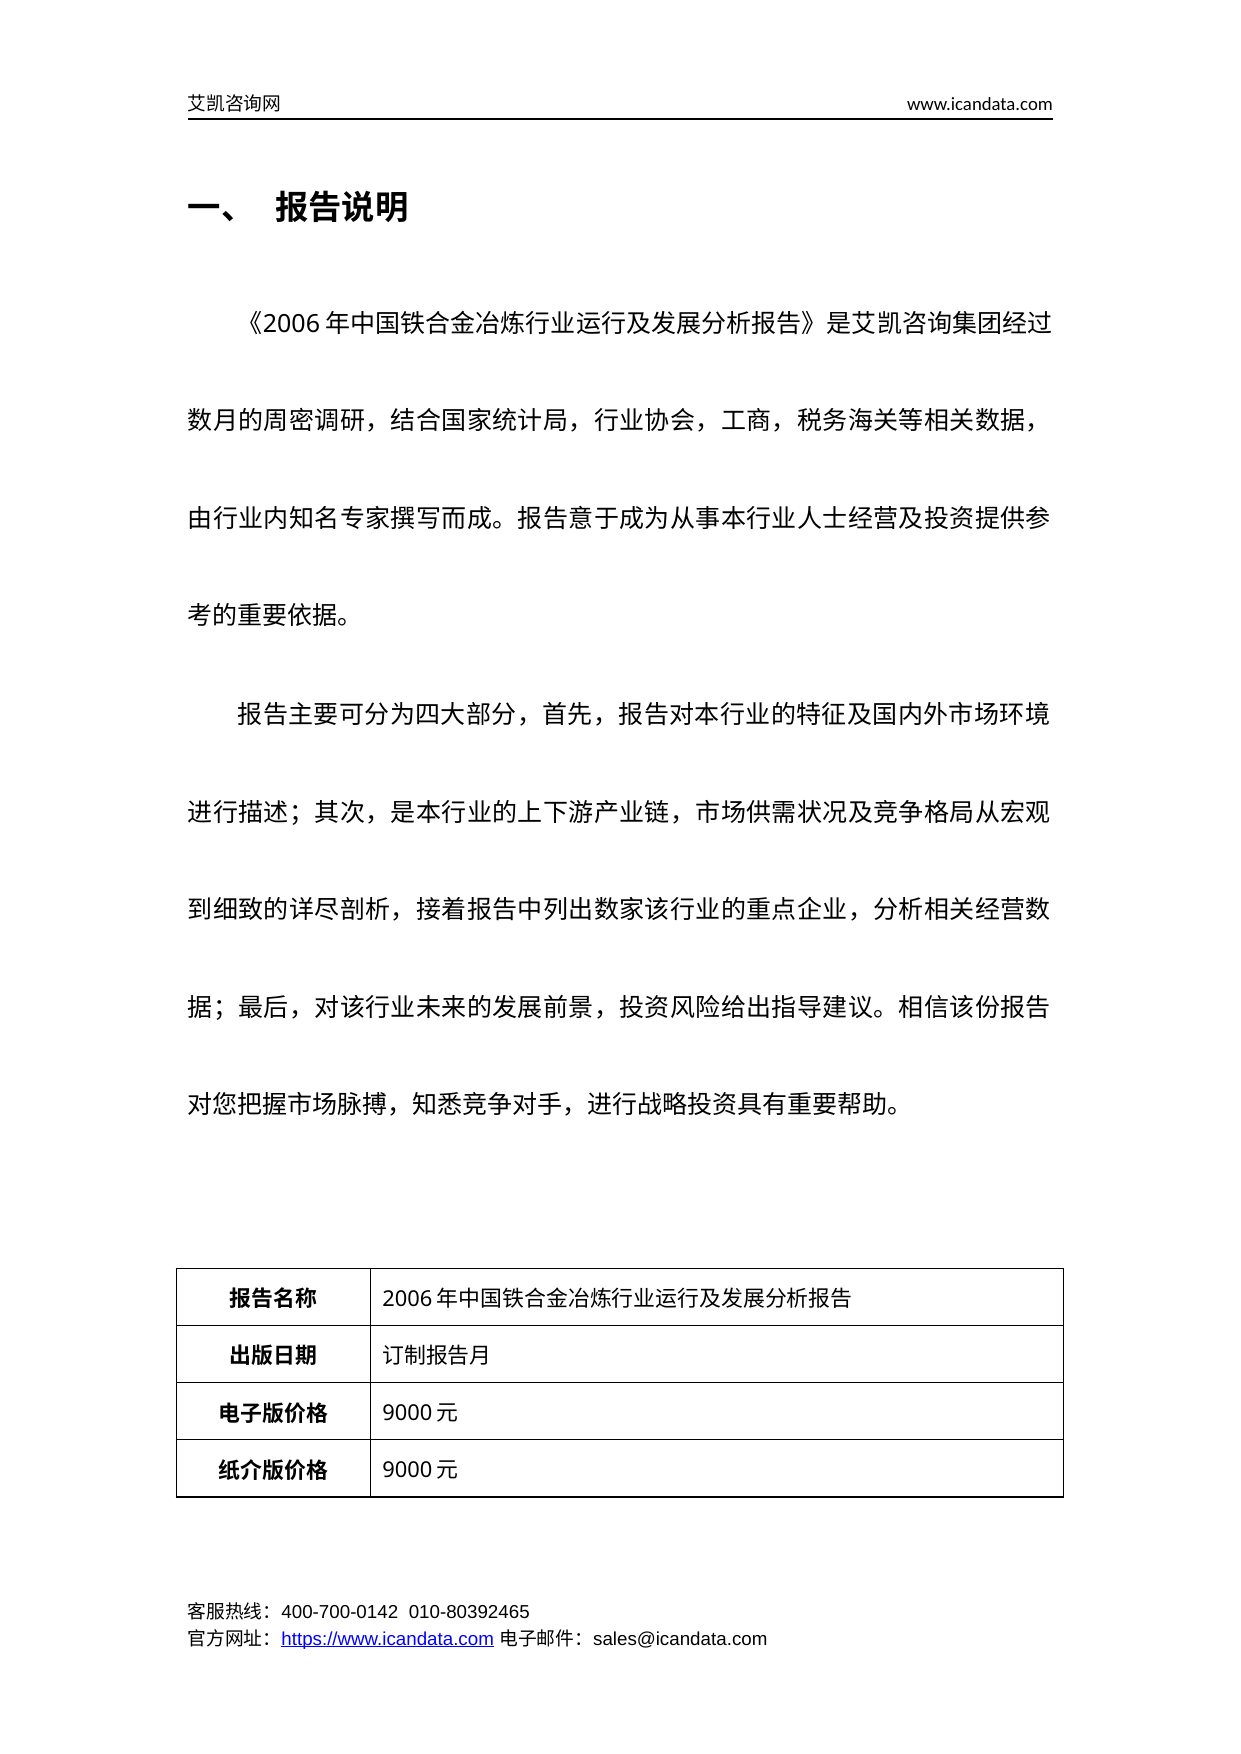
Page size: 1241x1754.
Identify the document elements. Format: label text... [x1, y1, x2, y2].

subtitle 报告说明 [187, 172, 1053, 237]
table_cell 出版日期 [177, 1326, 370, 1382]
table_cell 9000元 [371, 1383, 1063, 1439]
table_header 报告名称 [177, 1269, 370, 1325]
text 报告主要可分为四大部分，首先，报告对本行业的特征及国内外市场环境进行描述；其次，是本行业的上下游产业链，市场供需状况及竞争格局从宏观到细致的详尽剖析，接着报告中列出数家该行业的重点企业，分析相关经营数据；最后，对该行业未来的发展前景，投资风险给出指导建议。相信该份报告对您把握市场脉搏，知悉竞争对手，进行战略投资具有重要帮助。 [187, 681, 1053, 1136]
table_cell 电子版价格 [177, 1383, 370, 1439]
table_cell 订制报告月 [371, 1326, 1063, 1382]
table_cell 9000元 [371, 1440, 1063, 1496]
table_cell 纸介版价格 [177, 1440, 370, 1496]
table_header 2006年中国铁合金冶炼行业运行及发展分析报告 [371, 1269, 1063, 1325]
text 《2006年中国铁合金冶炼行业运行及发展分析报告》是艾凯咨询集团经过数月的周密调研，结合国家统计局，行业协会，工商，税务海关等相关数据，由行业内知名专家撰写而成。报告意于成为从事本行业人士经营及投资提供参考的重要依据。 [187, 289, 1053, 646]
